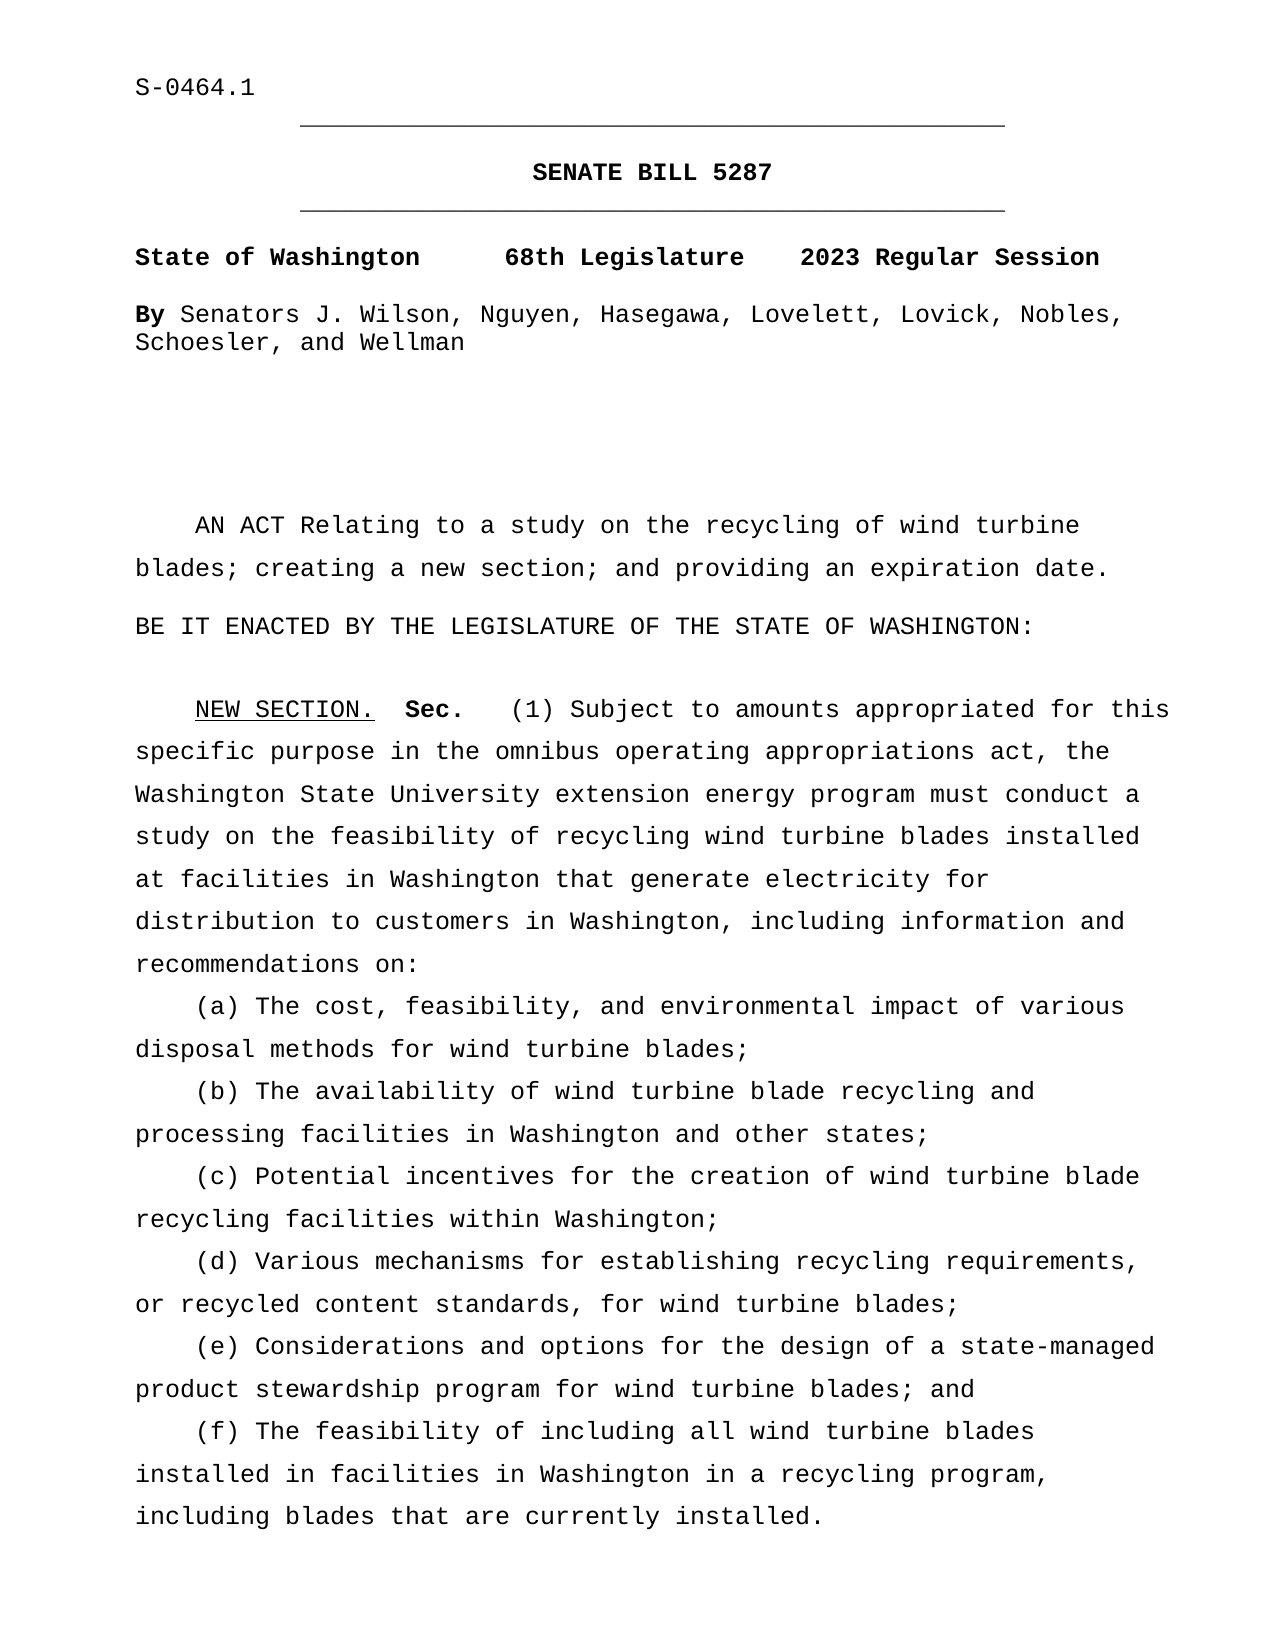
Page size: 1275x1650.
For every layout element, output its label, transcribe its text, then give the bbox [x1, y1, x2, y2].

text SENATE BILL 5287 [135, 160, 1170, 188]
text (c) Potential incentives for the creation of wind turbine blade recycling facilities within Washington; [135, 1151, 1170, 1236]
text State of Washington 68th Legislature 2023 Regular Session [135, 245, 1170, 273]
text _______________________________________________ [135, 188, 1170, 217]
text BE IT ENACTED BY THE LEGISLATURE OF THE STATE OF WASHINGTON: [135, 613, 1170, 642]
text _______________________________________________ [135, 103, 1170, 132]
text (b) The availability of wind turbine blade recycling and processing facilities in Washington and other states; [135, 1066, 1170, 1151]
text (a) The cost, feasibility, and environmental impact of various disposal methods for wind turbine blades; [135, 981, 1170, 1066]
text AN ACT Relating to a study on the recycling of wind turbine blades; creating a new section; and providing an expiration date. [135, 500, 1170, 585]
text (f) The feasibility of including all wind turbine blades installed in facilities in Washington in a recycling program, including blades that are currently installed. [135, 1406, 1170, 1533]
text By Senators J. Wilson, Nguyen, Hasegawa, Lovelett, Lovick, Nobles, Schoesler, and Wellman [135, 302, 1170, 358]
text NEW SECTION. Sec. (1) Subject to amounts appropriated for this specific purpose in the omnibus operating appropriations act, the Washington State University extension energy program must conduct a study on the feasibility of recycling wind turbine blades installed at facilities in Washington that generate electricity for distribution to customers in Washington, including information and recommendations on: [135, 683, 1170, 981]
text (d) Various mechanisms for establishing recycling requirements, or recycled content standards, for wind turbine blades; [135, 1236, 1170, 1321]
text S-0464.1 [135, 75, 1170, 103]
text (e) Considerations and options for the design of a state-managed product stewardship program for wind turbine blades; and [135, 1321, 1170, 1406]
